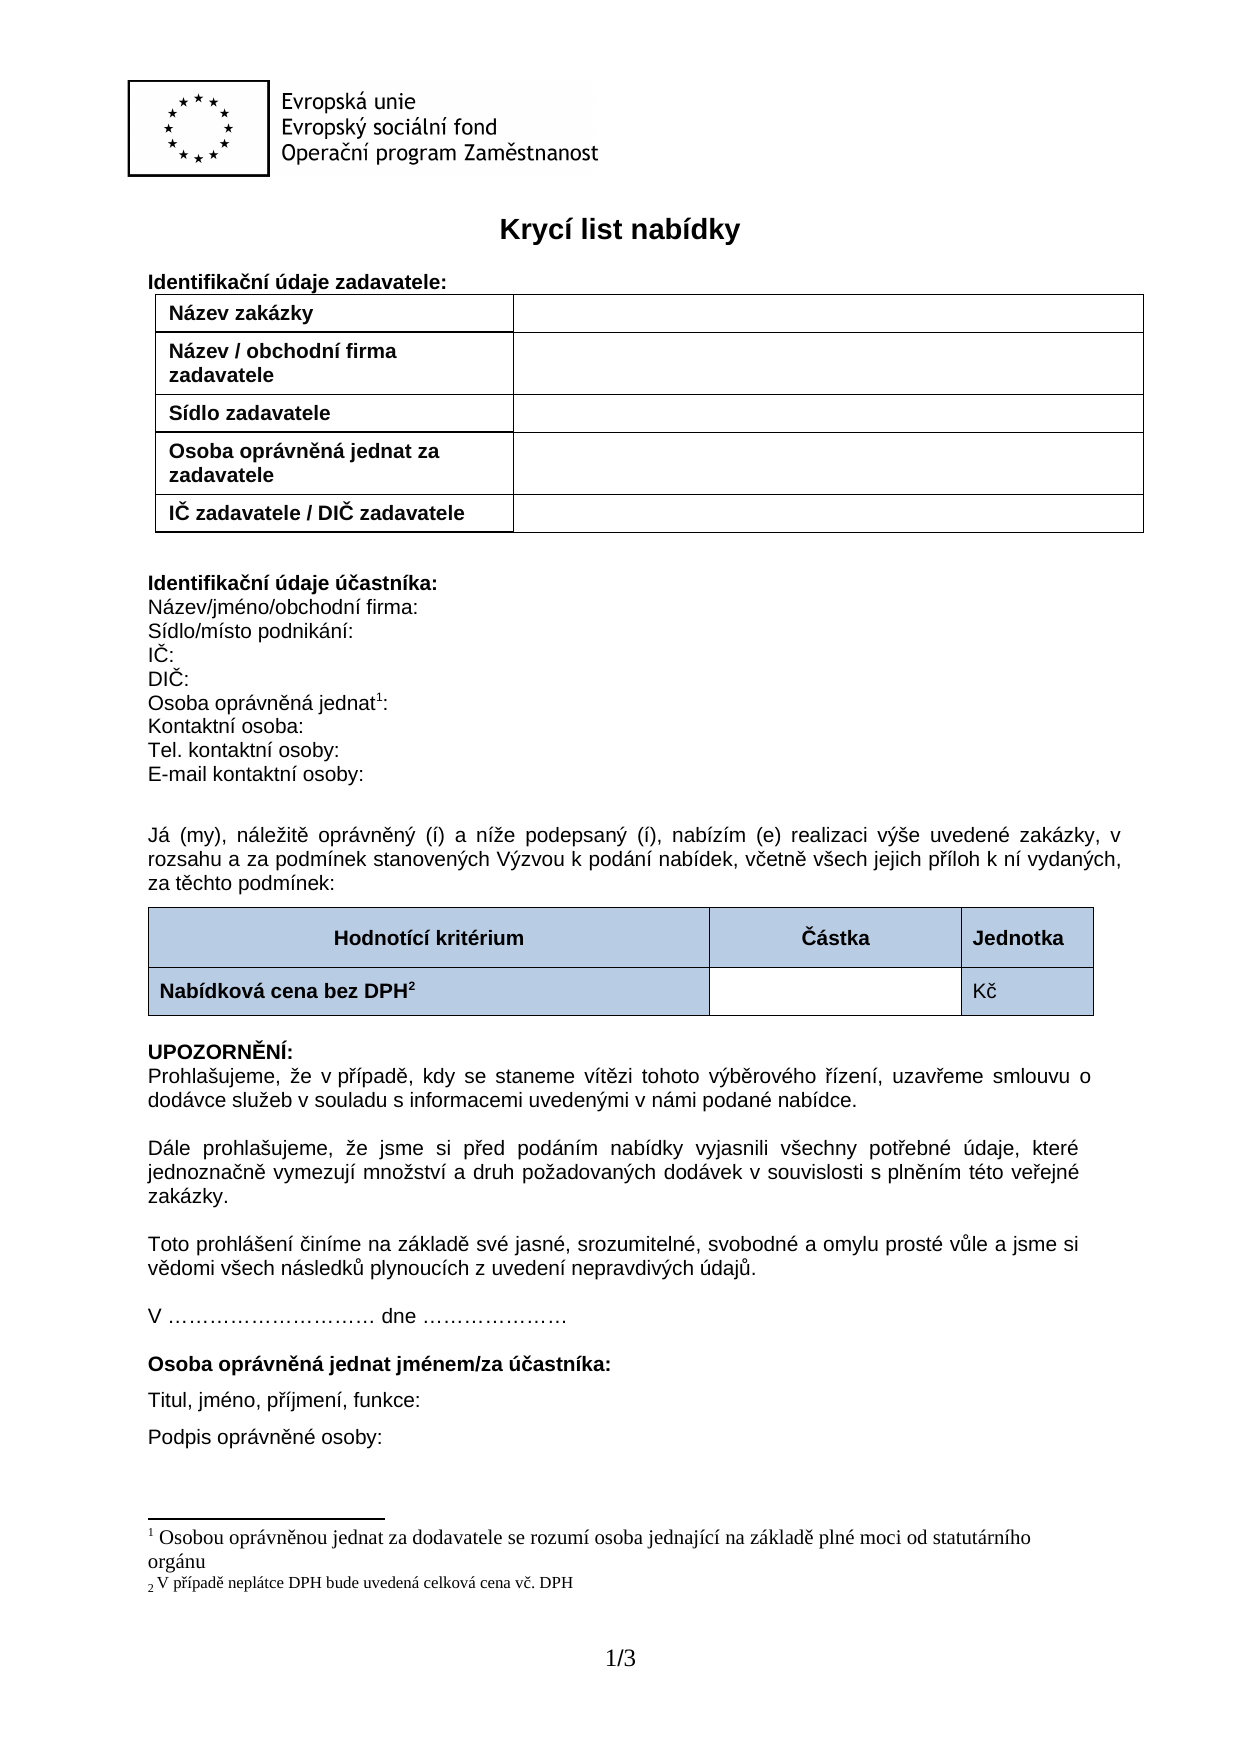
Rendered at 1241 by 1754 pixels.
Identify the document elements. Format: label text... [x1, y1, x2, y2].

text V ………………………… dne ………………… [148, 1304, 1093, 1328]
table_cell Kč [962, 968, 1093, 1015]
text Dále prohlašujeme, že jsme si před podáním nabídky vyjasnili všechny potřebné údaje, které jednoznačně vymezují množství a druh požadovaných dodávek v souvislosti s plněním této veřejné zakázky. [148, 1136, 1080, 1208]
table_cell [514, 495, 1143, 531]
text Toto prohlášení činíme na základě své jasné, srozumitelné, svobodné a omylu prosté vůle a jsme si vědomi všech následků plynoucích z uvedení nepravdivých údajů. [148, 1232, 1080, 1280]
text Osoba oprávněná jednat jménem/za účastníka: [148, 1352, 1093, 1376]
table_cell Osoba oprávněná jednat za zadavatele [156, 433, 513, 493]
table_cell IČ zadavatele / DIČ zadavatele [156, 495, 513, 531]
text Titul, jméno, příjmení, funkce: [148, 1388, 1093, 1412]
text UPOZORNĚNÍ: [148, 1040, 1080, 1064]
text E-mail kontaktní osoby: [148, 762, 1093, 786]
table_cell [514, 433, 1143, 493]
text IČ: [148, 642, 1093, 666]
table_cell Název / obchodní firma zadavatele [156, 333, 513, 393]
picture [127, 80, 598, 177]
table_cell Nabídková cena bez DPH2 [149, 968, 709, 1015]
table_cell [710, 968, 961, 1015]
table_cell [514, 395, 1143, 431]
text Sídlo/místo podnikání: [148, 618, 1093, 642]
table_header Jednotka [962, 908, 1093, 967]
text Název/jméno/obchodní firma: [148, 594, 1093, 618]
text Kontaktní osoba: [148, 714, 1093, 738]
text DIČ: [148, 666, 1093, 690]
table_header Hodnotící kritérium [149, 908, 709, 967]
text Identifikační údaje zadavatele: [148, 269, 1093, 293]
text Já (my), náležitě oprávněný (í) a níže podepsaný (í), nabízím (e) realizaci výše uvedené zakázky, v rozsahu a za podmínek stanovených Výzvou k podání nabídek, včetně všech jejich příloh k ní vydaných, za těchto podmínek: [148, 823, 1122, 894]
text Osoba oprávněná jednat: [148, 690, 1093, 714]
text Podpis oprávněné osoby: [148, 1424, 1093, 1448]
text Identifikační údaje účastníka: [148, 571, 1093, 594]
table_header Název zakázky [156, 295, 513, 331]
text Tel. kontaktní osoby: [148, 738, 1093, 762]
text Krycí list nabídky [148, 212, 1093, 246]
table_cell Sídlo zadavatele [156, 395, 513, 431]
table_header [514, 295, 1143, 331]
text Prohlašujeme, že v případě, kdy se staneme vítězi tohoto výběrového řízení, uzavřeme smlouvu o dodávce služeb v souladu s informacemi uvedenými v námi podané nabídce. [148, 1064, 1093, 1112]
table_cell [514, 333, 1143, 393]
table_header Částka [710, 908, 961, 967]
